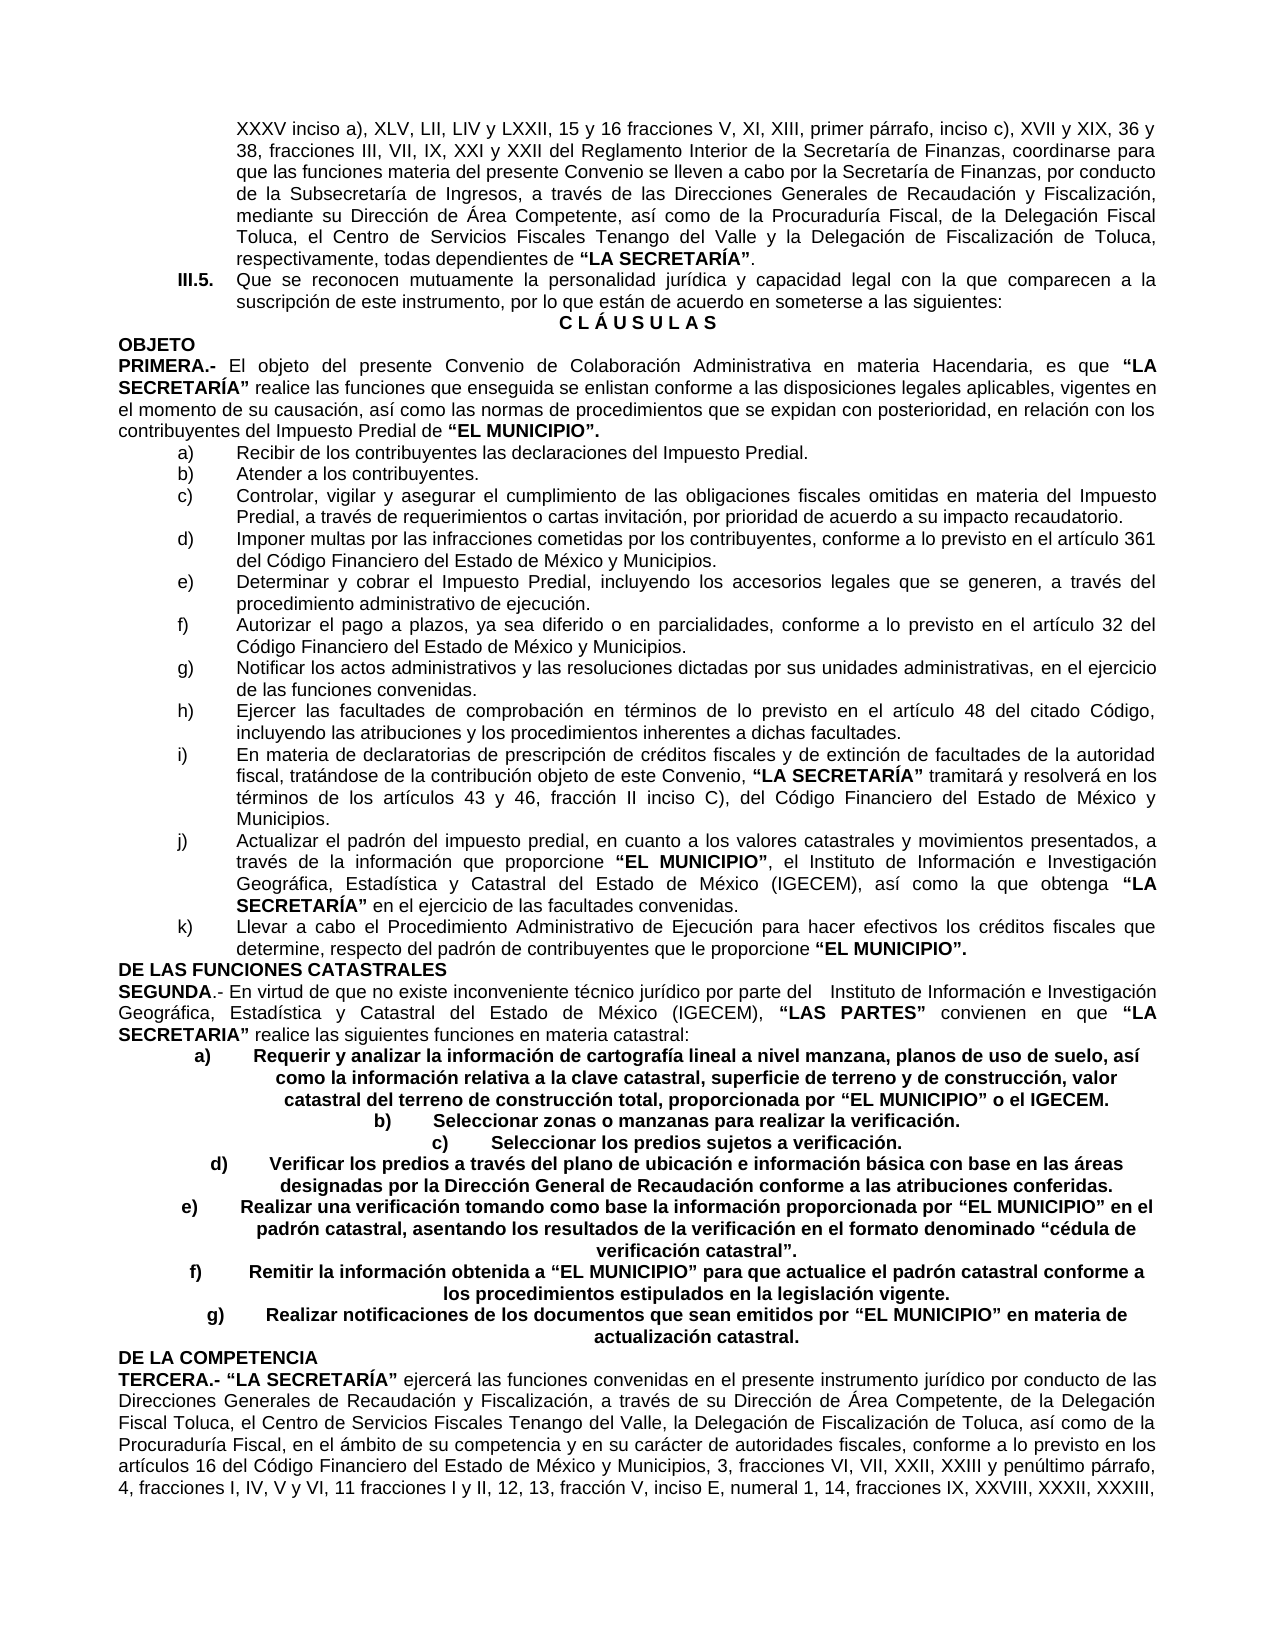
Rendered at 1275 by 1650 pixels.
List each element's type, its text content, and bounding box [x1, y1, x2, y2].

list Actualizar el padrón del impuesto predial, en cuanto a los valores catastrales y movimientos presentados, a través de la información que proporcione “EL MUNICIPIO”, el Instituto de Información e Investigación Geográfica, Estadística y Catastral del Estado de México (IGECEM), así como la que obtenga “” en el ejercicio de las facultades convenidas. [177, 830, 1157, 916]
text III.5. Que se reconocen mutuamente la personalidad jurídica y capacidad legal con la que comparecen a la suscripción de este instrumento, por lo que están de acuerdo en someterse a las siguientes: [177, 269, 1157, 312]
text PRIMERA.- El objeto del presente Convenio de Colaboración Administrativa en materia Hacendaria, es que “” realice las funciones que enseguida se enlistan conforme a las disposiciones legales aplicables, vigentes en el momento de su causación, así como las normas de procedimientos que se expidan con posterioridad, en relación con los contribuyentes del Impuesto Predial de “EL MUNICIPIO”. [118, 355, 1157, 442]
list Determinar y cobrar el Impuesto Predial, incluyendo los accesorios legales que se generen, a través del procedimiento administrativo de ejecución. [177, 571, 1157, 614]
list En materia de declaratorias de prescripción de créditos fiscales y de extinción de facultades de la autoridad fiscal, tratándose de la contribución objeto de este Convenio, “” tramitará y resolverá en los términos de los artículos 43 y 46, fracción II inciso C), del Código Financiero del Estado de México y Municipios. [177, 743, 1157, 830]
list Realizar notificaciones de los documentos que sean emitidos por “EL MUNICIPIO” en materia de actualización catastral. [177, 1304, 1157, 1347]
list Recibir de los contribuyentes las declaraciones del Impuesto Predial. [177, 442, 1157, 463]
list Requerir y analizar la información de cartografía lineal a nivel manzana, planos de uso de suelo, así como la información relativa a la clave catastral, superficie de terreno y de construcción, valor catastral del terreno de construcción total, proporcionada por “EL MUNICIPIO” o el IGECEM. [177, 1045, 1157, 1110]
list Verificar los predios a través del plano de ubicación e información básica con base en las áreas designadas por de Recaudación conforme a las atribuciones conferidas. [177, 1153, 1157, 1196]
list Notificar los actos administrativos y las resoluciones dictadas por sus unidades administrativas, en el ejercicio de las funciones convenidas. [177, 657, 1157, 700]
list Ejercer las facultades de comprobación en términos de lo previsto en el artículo 48 del citado Código, incluyendo las atribuciones y los procedimientos inherentes a dichas facultades. [177, 700, 1157, 743]
list Seleccionar los predios sujetos a verificación. [177, 1132, 1157, 1153]
list Seleccionar zonas o manzanas para realizar la verificación. [177, 1110, 1157, 1132]
list Remitir la información obtenida a “EL MUNICIPIO” para que actualice el padrón catastral conforme a los procedimientos estipulados en la legislación vigente. [177, 1261, 1157, 1304]
text SEGUNDA.- En virtud de que no existe inconveniente técnico jurídico por parte del Instituto de Información e Investigación Geográfica, Estadística y Catastral del Estado de México (IGECEM), “LAS PARTES” convienen en que “LA SECRETARIA” realice las siguientes funciones en materia catastral: [118, 981, 1157, 1045]
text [177, 118, 1157, 269]
text DE [118, 1347, 1157, 1369]
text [118, 1369, 1157, 1498]
list Autorizar el pago a plazos, ya sea diferido o en parcialidades, conforme a lo previsto en el artículo 32 del Código Financiero del Estado de México y Municipios. [177, 614, 1157, 657]
text DE LAS FUNCIONES CATASTRALES [118, 959, 1157, 981]
list Atender a los contribuyentes. [177, 463, 1157, 485]
list Realizar una verificación tomando como base la información proporcionada por “EL MUNICIPIO” en el padrón catastral, asentando los resultados de la verificación en el formato denominado “cédula de verificación catastral”. [177, 1196, 1157, 1261]
list Controlar, vigilar y asegurar el cumplimiento de las obligaciones fiscales omitidas en materia del Impuesto Predial, a través de requerimientos o cartas invitación, por prioridad de acuerdo a su impacto recaudatorio. [177, 485, 1157, 528]
text C L Á U S U L A S [118, 312, 1157, 334]
text OBJETO [118, 334, 1157, 355]
list Llevar a cabo el Procedimiento Administrativo de Ejecución para hacer efectivos los créditos fiscales que determine, respecto del padrón de contribuyentes que le proporcione “EL MUNICIPIO”. [177, 916, 1157, 959]
list Imponer multas por las infracciones cometidas por los contribuyentes, conforme a lo previsto en el artículo 361 del Código Financiero del Estado de México y Municipios. [177, 528, 1157, 571]
